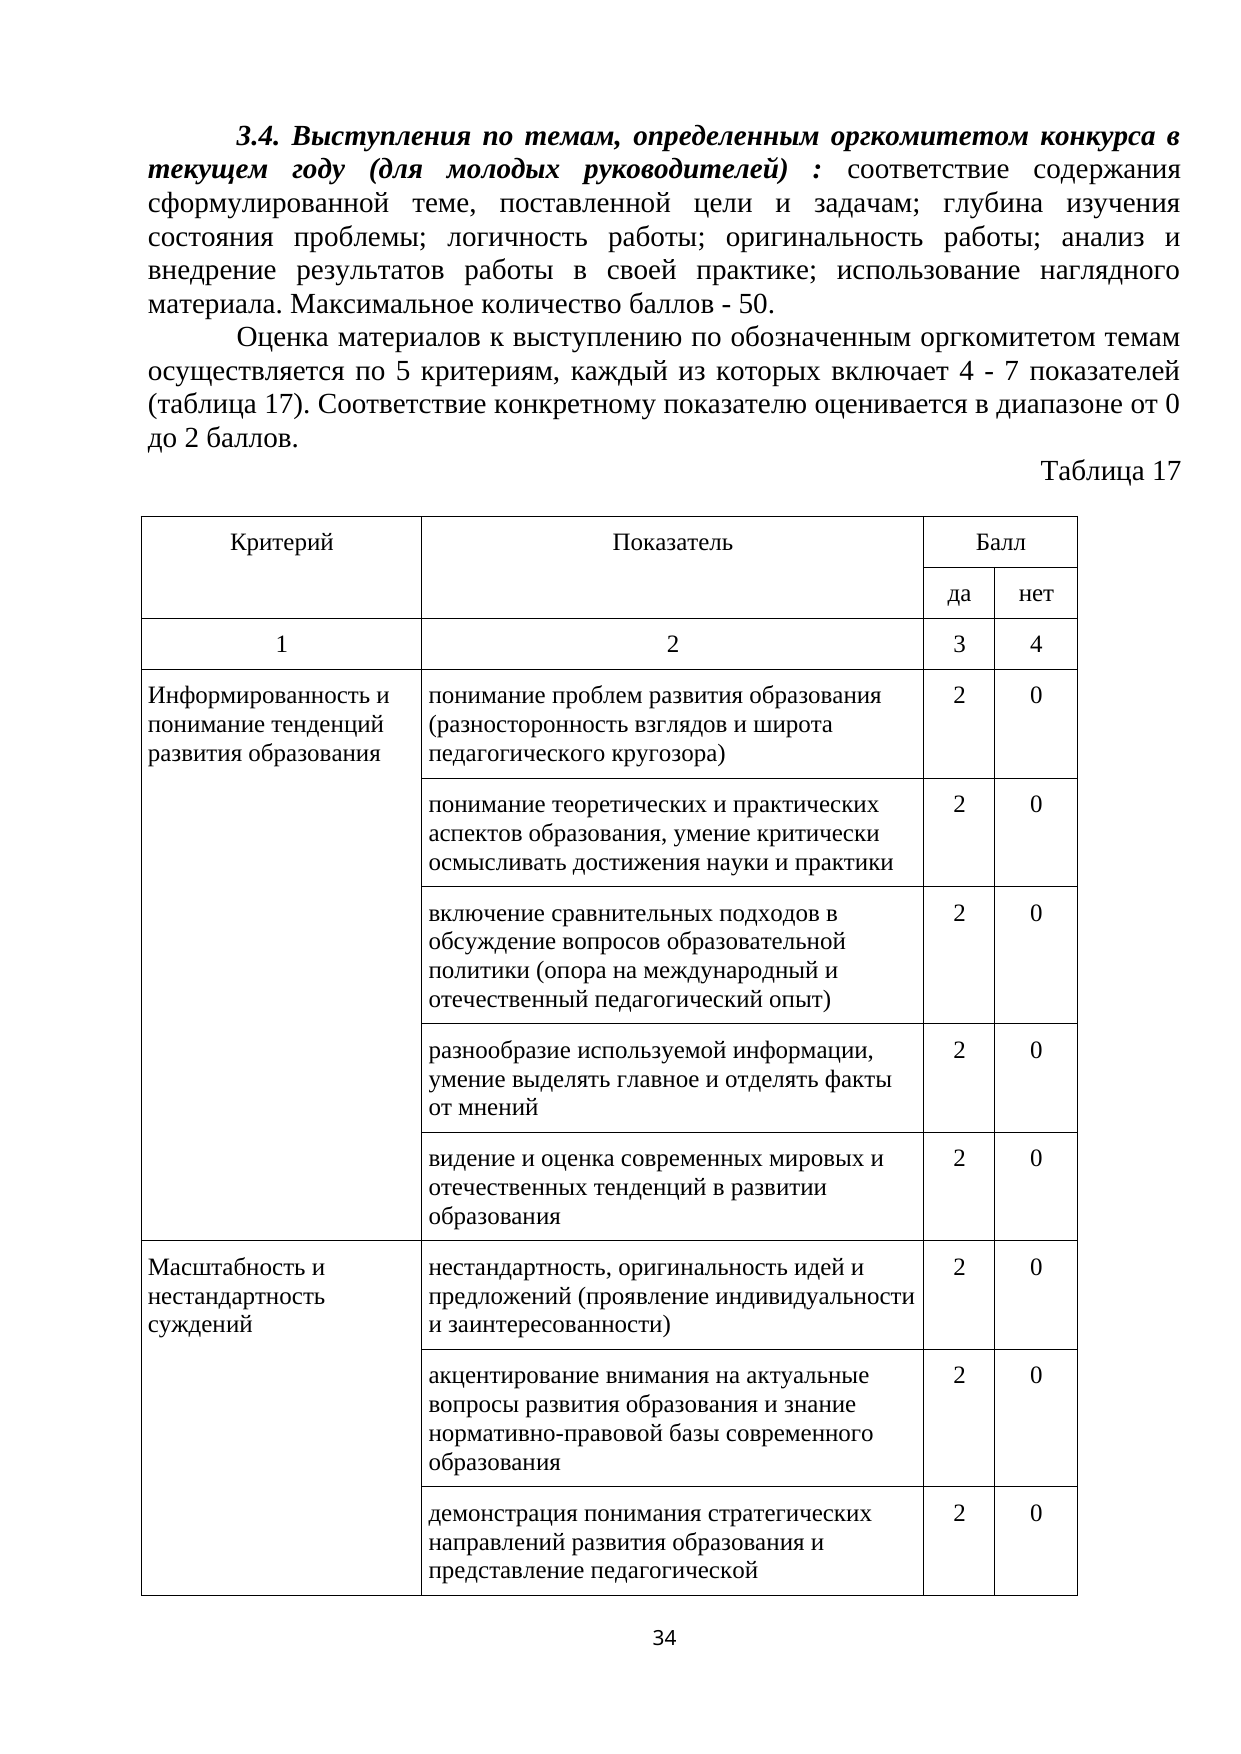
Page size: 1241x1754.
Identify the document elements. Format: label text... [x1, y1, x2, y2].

table_header Балл [924, 517, 1077, 567]
table_cell 0 [995, 670, 1077, 777]
table_cell нет [995, 568, 1077, 618]
table_cell разнообразие используемой информации, умение выделять главное и отделять факты от мнений [422, 1024, 923, 1132]
table_cell видение и оценка современных мировых и отечественных тенденций в развитии образования [422, 1133, 923, 1240]
table_cell 2 [422, 619, 923, 669]
table_cell Информированность и понимание тенденций развития образования [142, 670, 421, 1240]
table_cell понимание проблем развития образования (разносторонность взглядов и широта педагогического кругозора) [422, 670, 923, 777]
table_cell 1 [142, 619, 421, 669]
table_cell 2 [924, 1133, 994, 1240]
table_cell да [924, 568, 994, 618]
table_cell 2 [924, 887, 994, 1023]
table_cell 0 [995, 1350, 1077, 1486]
table_cell 0 [995, 1487, 1077, 1595]
table_cell 2 [924, 1241, 994, 1349]
table_cell нестандартность, оригинальность идей и предложений (проявление индивидуальности и заинтересованности) [422, 1241, 923, 1349]
text Таблица 17 [148, 453, 1181, 487]
table_cell 2 [924, 779, 994, 886]
text 3.4. Выступления по темам, определенным оргкомитетом конкурса в текущем году (для молодых руководителей) : соответствие содержания сформулированной теме, поставленной цели и задачам; глубина изучения состояния проблемы; логичность работы; оригинальность работы; анализ и внедрение результатов работы в своей практике; использование наглядного материала. Максимальное количество баллов - 50. [148, 118, 1181, 319]
table_cell 0 [995, 1241, 1077, 1349]
table_header Показатель [422, 517, 923, 618]
table_cell 2 [924, 1487, 994, 1595]
table_cell понимание теоретических и практических аспектов образования, умение критически осмысливать достижения науки и практики [422, 779, 923, 886]
table_cell 2 [924, 670, 994, 777]
table_cell 0 [995, 1133, 1077, 1240]
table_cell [422, 1487, 923, 1595]
table_cell включение сравнительных подходов в обсуждение вопросов образовательной политики (опора на международный и отечественный педагогический опыт) [422, 887, 923, 1023]
text Оценка материалов к выступлению по обозначенным оргкомитетом темам осуществляется по 5 критериям, каждый из которых включает 4 - 7 показателей (таблица 17). Соответствие конкретному показателю оценивается в диапазоне от 0 до 2 баллов. [148, 319, 1181, 453]
table_cell 0 [995, 1024, 1077, 1132]
table_cell акцентирование внимания на актуальные вопросы развития образования и знание нормативно-правовой базы современного образования [422, 1350, 923, 1486]
table_header Критерий [142, 517, 421, 618]
table_cell 2 [924, 1350, 994, 1486]
table_cell Масштабность и нестандартность суждений [142, 1241, 421, 1595]
table_cell 0 [995, 779, 1077, 886]
table_cell 2 [924, 1024, 994, 1132]
table_cell 4 [995, 619, 1077, 669]
table_cell 3 [924, 619, 994, 669]
table_cell 0 [995, 887, 1077, 1023]
